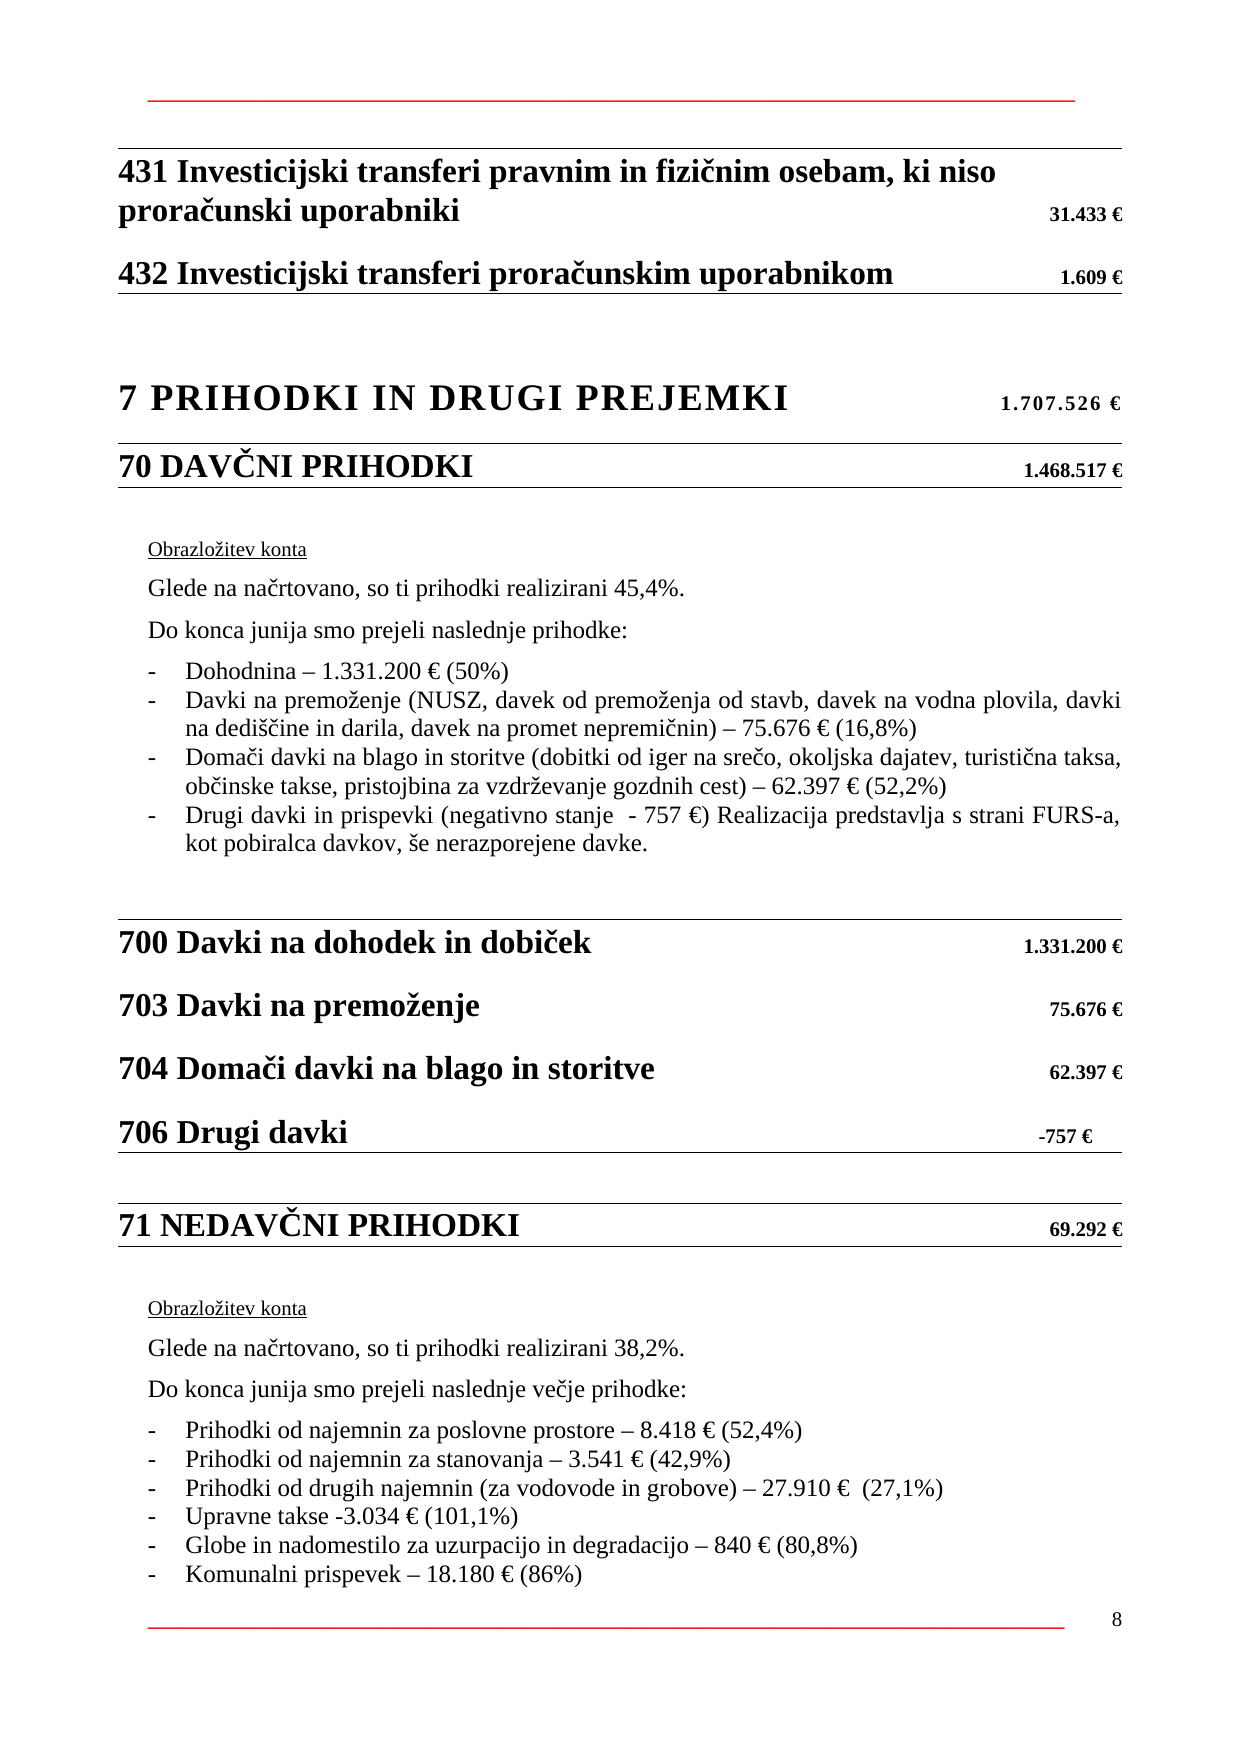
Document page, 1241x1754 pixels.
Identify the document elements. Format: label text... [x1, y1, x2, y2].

subtitle Obrazložitev konta [148, 1296, 1122, 1320]
text Do konca junija smo prejeli naslednje prihodke: [148, 615, 1122, 643]
text Do konca junija smo prejeli naslednje večje prihodke: [148, 1374, 1122, 1403]
list Davki na premoženje (NUSZ, davek od premoženja od stavb, davek na vodna plovila, davki na dediščine in darila, davek na promet nepremičnin) – 75.676 € (16,8%) [148, 685, 1122, 742]
subtitle 703 Davki na premoženje 75.676 € [118, 982, 1122, 1024]
list Drugi davki in prispevki (negativno stanje - 757 €) Realizacija predstavlja s strani FURS-a, kot pobiralca davkov, še nerazporejene davke. [148, 800, 1122, 857]
list Upravne takse -3.034 € (101,1%) [148, 1501, 1122, 1530]
subtitle 432 Investicijski transferi proračunskim uporabnikom 1.609 € [118, 250, 1122, 293]
text Glede na načrtovano, so ti prihodki realizirani 45,4%. [148, 573, 1122, 602]
list Domači davki na blago in storitve (dobitki od iger na srečo, okoljska dajatev, turistična taksa, občinske takse, pristojbina za vzdrževanje gozdnih cest) – 62.397 € (52,2%) [148, 742, 1122, 800]
subtitle 704 Domači davki na blago in storitve 62.397 € [118, 1046, 1122, 1087]
subtitle 706 Drugi davki -757 € [118, 1109, 1122, 1152]
subtitle 700 Davki na dohodek in dobiček 1.331.200 € [118, 920, 1122, 960]
list Komunalni prispevek – 18.180 € (86%) [148, 1559, 1122, 1588]
list Dohodnina – 1.331.200 € (50%) [148, 656, 1122, 685]
subtitle 7 PRIHODKI IN DRUGI PREJEMKI 1.707.526 € [118, 375, 1122, 418]
text Glede na načrtovano, so ti prihodki realizirani 38,2%. [148, 1333, 1122, 1361]
list Prihodki od drugih najemnin (za vodovode in grobove) – 27.910 € (27,1%) [148, 1473, 1122, 1501]
subtitle 71 NEDAVČNI PRIHODKI 69.292 € [118, 1204, 1122, 1246]
subtitle Obrazložitev konta [148, 537, 1122, 561]
subtitle 70 DAVČNI PRIHODKI 1.468.517 € [118, 444, 1122, 487]
list Prihodki od najemnin za poslovne prostore – 8.418 € (52,4%) [148, 1415, 1122, 1444]
subtitle 431 Investicijski transferi pravnim in fizičnim osebam, ki niso proračunski uporabniki 31.433 € [118, 149, 1122, 228]
list Prihodki od najemnin za stanovanja – 3.541 € (42,9%) [148, 1444, 1122, 1473]
list Globe in nadomestilo za uzurpacijo in degradacijo – 840 € (80,8%) [148, 1530, 1122, 1559]
